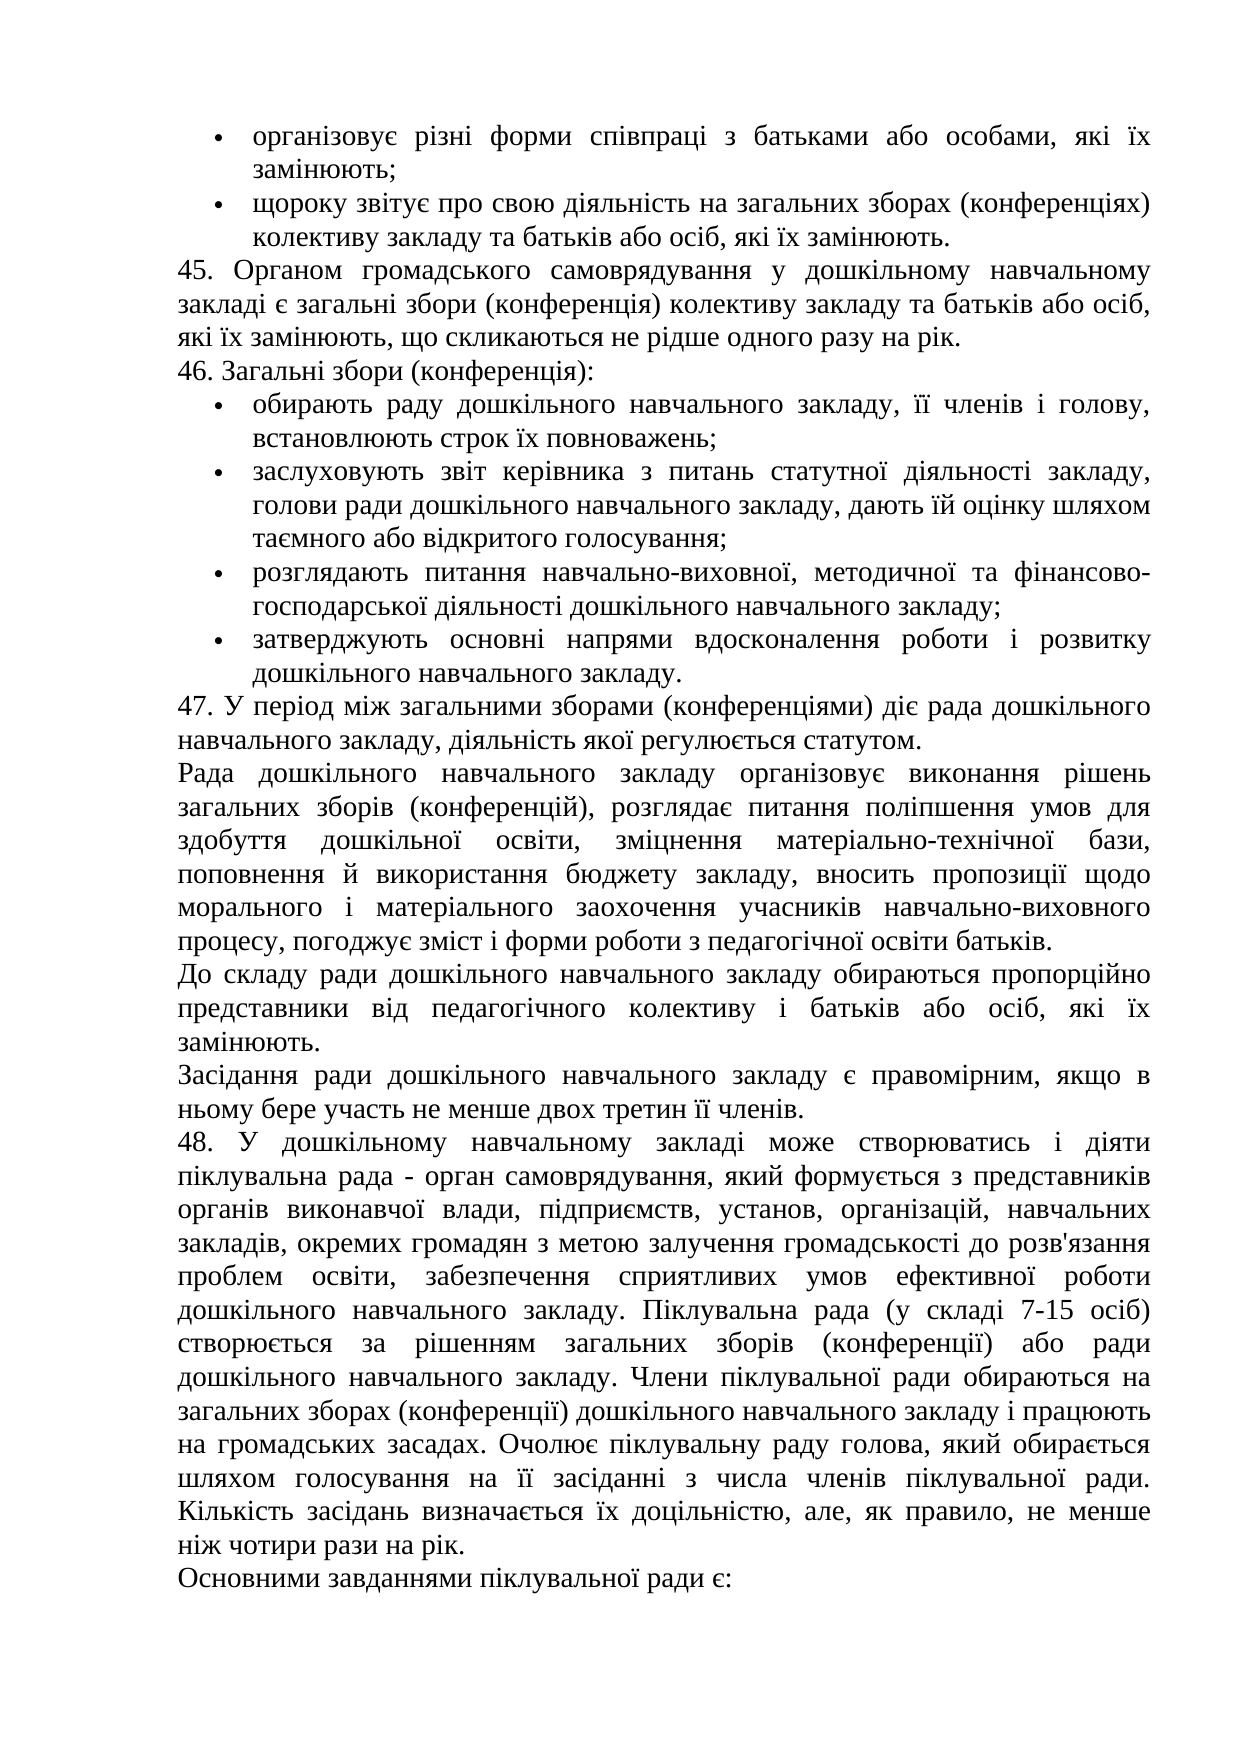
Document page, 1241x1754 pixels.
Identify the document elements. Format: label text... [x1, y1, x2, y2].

list розглядають питання навчально-виховної, методичної та фінансово-господарської діяльності дошкільного навчального закладу; [215, 554, 1152, 621]
list затверджують основні напрями вдосконалення роботи і розвитку дошкільного навчального закладу. [215, 621, 1152, 688]
text 47. У період між загальними зборами (конференціями) діє рада дошкільного навчального закладу, діяльність якої регулюється статутом. [177, 688, 1152, 755]
text Основними завданнями піклувальної ради є: [177, 1560, 1152, 1594]
text До складу ради дошкільного навчального закладу обираються пропорційно представники від педагогічного колективу і батьків або осіб, які їх замінюють. [177, 957, 1152, 1057]
text 45. Органом громадського самоврядування у дошкільному навчальному закладі є загальні збори (конференція) колективу закладу та батьків або осіб, які їх замінюють, що скликаються не рідше одного разу на рік. [177, 252, 1152, 353]
text Засідання ради дошкільного навчального закладу є правомірним, якщо в ньому бере участь не менше двох третин її членів. [177, 1057, 1152, 1124]
list заслуховують звіт керівника з питань статутної діяльності закладу, голови ради дошкільного навчального закладу, дають їй оцінку шляхом таємного або відкритого голосування; [215, 453, 1152, 554]
text 48. У дошкільному навчальному закладі може створюватись і діяти піклувальна рада - орган самоврядування, який формується з представників органів виконавчої влади, підприємств, установ, організацій, навчальних закладів, окремих громадян з метою залучення громадськості до розв'язання проблем освіти, забезпечення сприятливих умов ефективної роботи дошкільного навчального закладу. Піклувальна рада (у складі 7-15 осіб) створюється за рішенням загальних зборів (конференції) або ради дошкільного навчального закладу. Члени піклувальної ради обираються на загальних зборах (конференції) дошкільного навчального закладу і працюють на громадських засадах. Очолює піклувальну раду голова, який обирається шляхом голосування на її засіданні з числа членів піклувальної ради. Кількість засідань визначається їх доцільністю, але, як правило, не менше ніж чотири рази на рік. [177, 1124, 1152, 1560]
list обирають раду дошкільного навчального закладу, її членів і голову, встановлюють строк їх повноважень; [215, 386, 1152, 453]
list організовує різні форми співпраці з батьками або особами, які їх замінюють; [215, 118, 1152, 185]
list щороку звітує про свою діяльність на загальних зборах (конференціях) колективу закладу та батьків або осіб, які їх замінюють. [215, 185, 1152, 252]
text 46. Загальні збори (конференція): [177, 353, 1152, 386]
text Рада дошкільного навчального закладу організовує виконання рішень загальних зборів (конференцій), розглядає питання поліпшення умов для здобуття дошкільної освіти, зміцнення матеріально-технічної бази, поповнення й використання бюджету закладу, вносить пропозиції щодо морального і матеріального заохочення учасників навчально-виховного процесу, погоджує зміст і форми роботи з педагогічної освіти батьків. [177, 755, 1152, 957]
